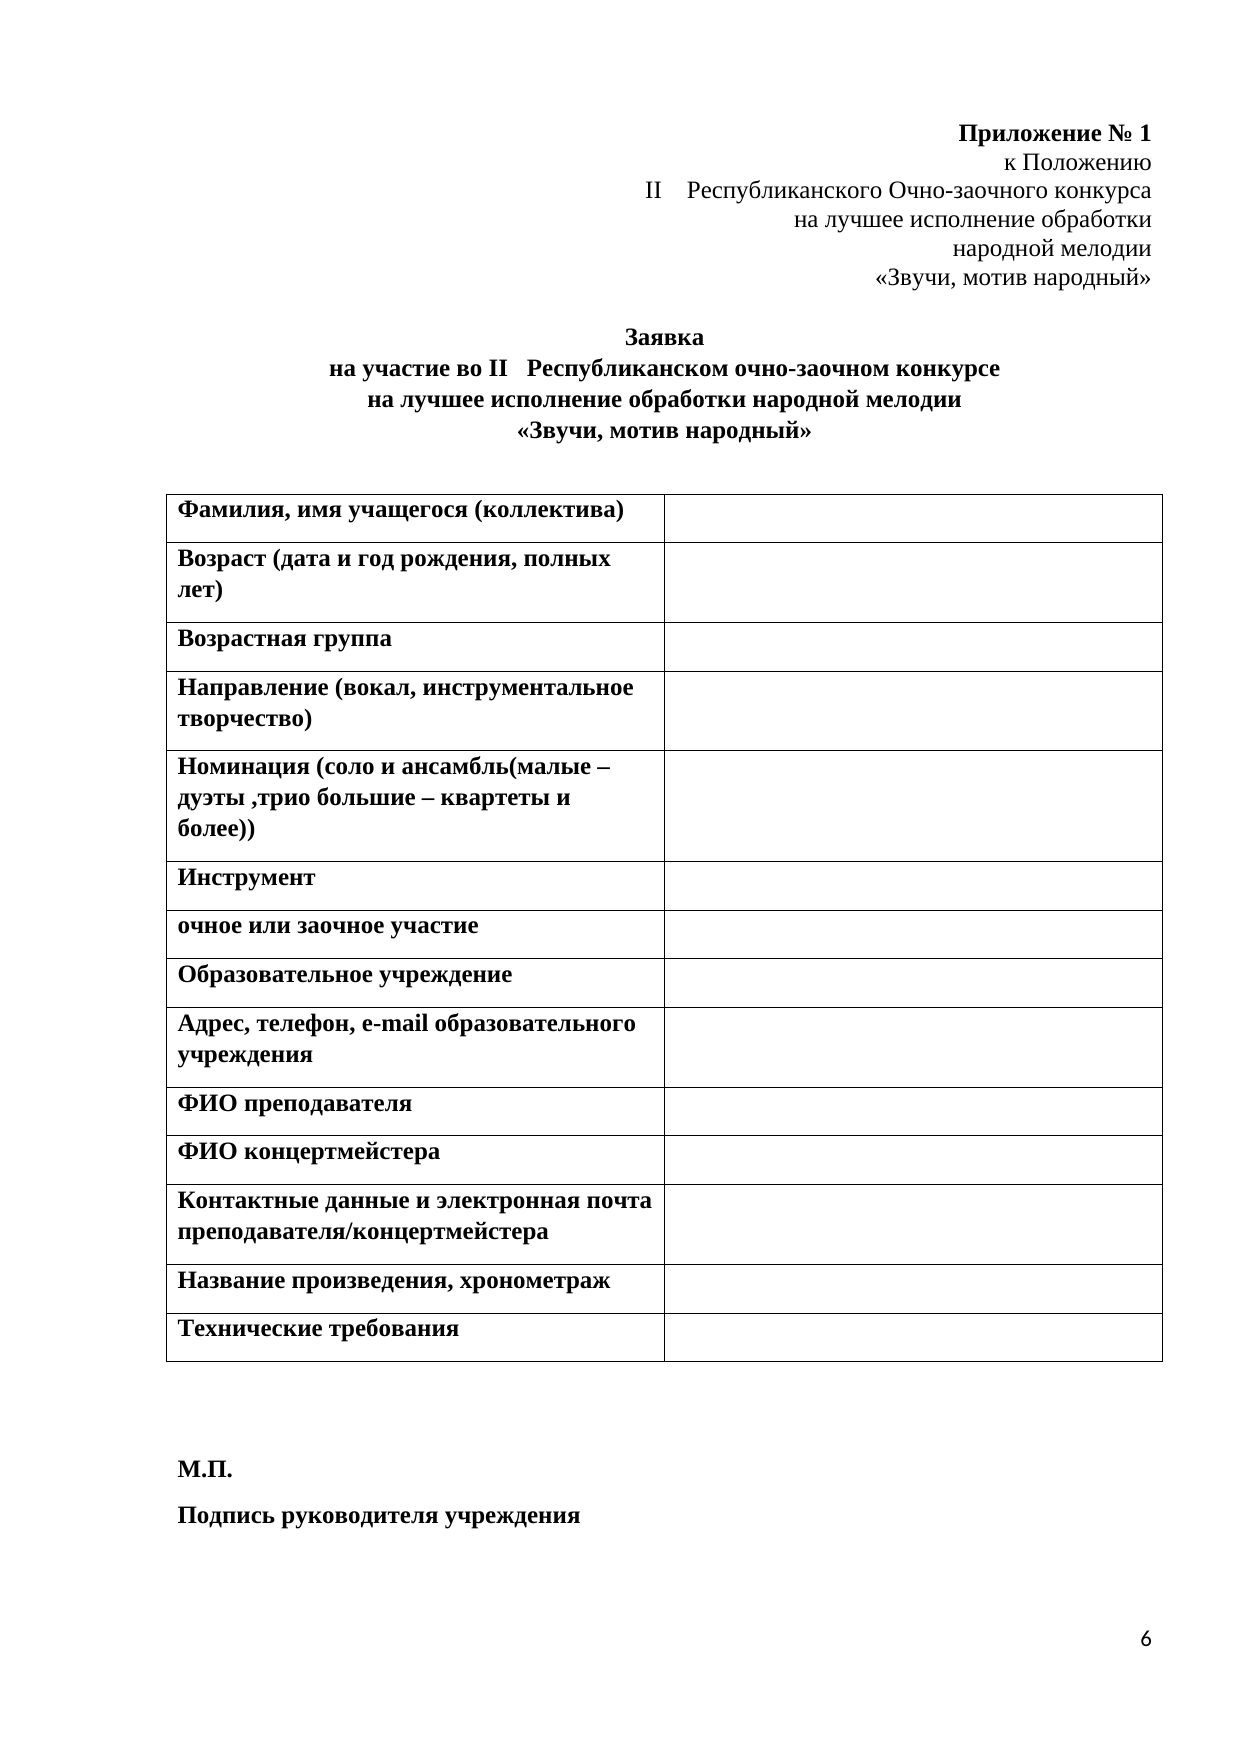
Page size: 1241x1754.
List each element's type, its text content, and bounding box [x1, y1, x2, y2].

table_cell [665, 543, 1162, 622]
text М.П. [177, 1454, 1152, 1483]
table_cell очное или заочное участие [167, 911, 664, 958]
text «Звучи, мотив народный» [177, 415, 1152, 443]
table_cell Номинация (соло и ансамбль(малые – дуэты ,трио большие – квартеты и более)) [167, 751, 664, 861]
table_cell ФИО концертмейстера [167, 1136, 664, 1184]
text «Звучи, мотив народный» [177, 262, 1152, 291]
table_cell [665, 1088, 1162, 1135]
table_cell [665, 911, 1162, 958]
table_cell Возраст (дата и год рождения, полных лет) [167, 543, 664, 622]
table_cell Адрес, телефон, e-mail образовательного учреждения [167, 1008, 664, 1087]
text народной мелодии [177, 233, 1152, 262]
table_cell [665, 959, 1162, 1007]
text Подпись руководителя учреждения [177, 1500, 1152, 1529]
text на участие во II Республиканском очно-заочном конкурсе [177, 353, 1152, 381]
table_cell [665, 1136, 1162, 1184]
table_cell Образовательное учреждение [167, 959, 664, 1007]
text на лучшее исполнение обработки народной мелодии [177, 384, 1152, 412]
table_cell Контактные данные и электронная почта преподавателя/концертмейстера [167, 1185, 664, 1264]
table_cell [665, 751, 1162, 861]
table_cell ФИО преподавателя [167, 1088, 664, 1135]
table_cell Название произведения, хронометраж [167, 1265, 664, 1312]
table_cell [665, 1314, 1162, 1361]
table_cell [665, 1185, 1162, 1264]
table_cell [665, 623, 1162, 671]
text на лучшее исполнение обработки [177, 204, 1152, 233]
text Приложение № 1 [177, 118, 1152, 147]
text к Положению [177, 147, 1152, 176]
table_header [665, 495, 1162, 542]
text Заявка [177, 322, 1152, 350]
table_cell [665, 1008, 1162, 1087]
table_cell Возрастная группа [167, 623, 664, 671]
table_cell [665, 862, 1162, 909]
table_cell [665, 1265, 1162, 1312]
table_cell Технические требования [167, 1314, 664, 1361]
table_cell Направление (вокал, инструментальное творчество) [167, 672, 664, 750]
text II Республиканского Очно-заочного конкурса [177, 176, 1152, 204]
table_cell [665, 672, 1162, 750]
table_cell Инструмент [167, 862, 664, 909]
table_header Фамилия, имя учащегося (коллектива) [167, 495, 664, 542]
